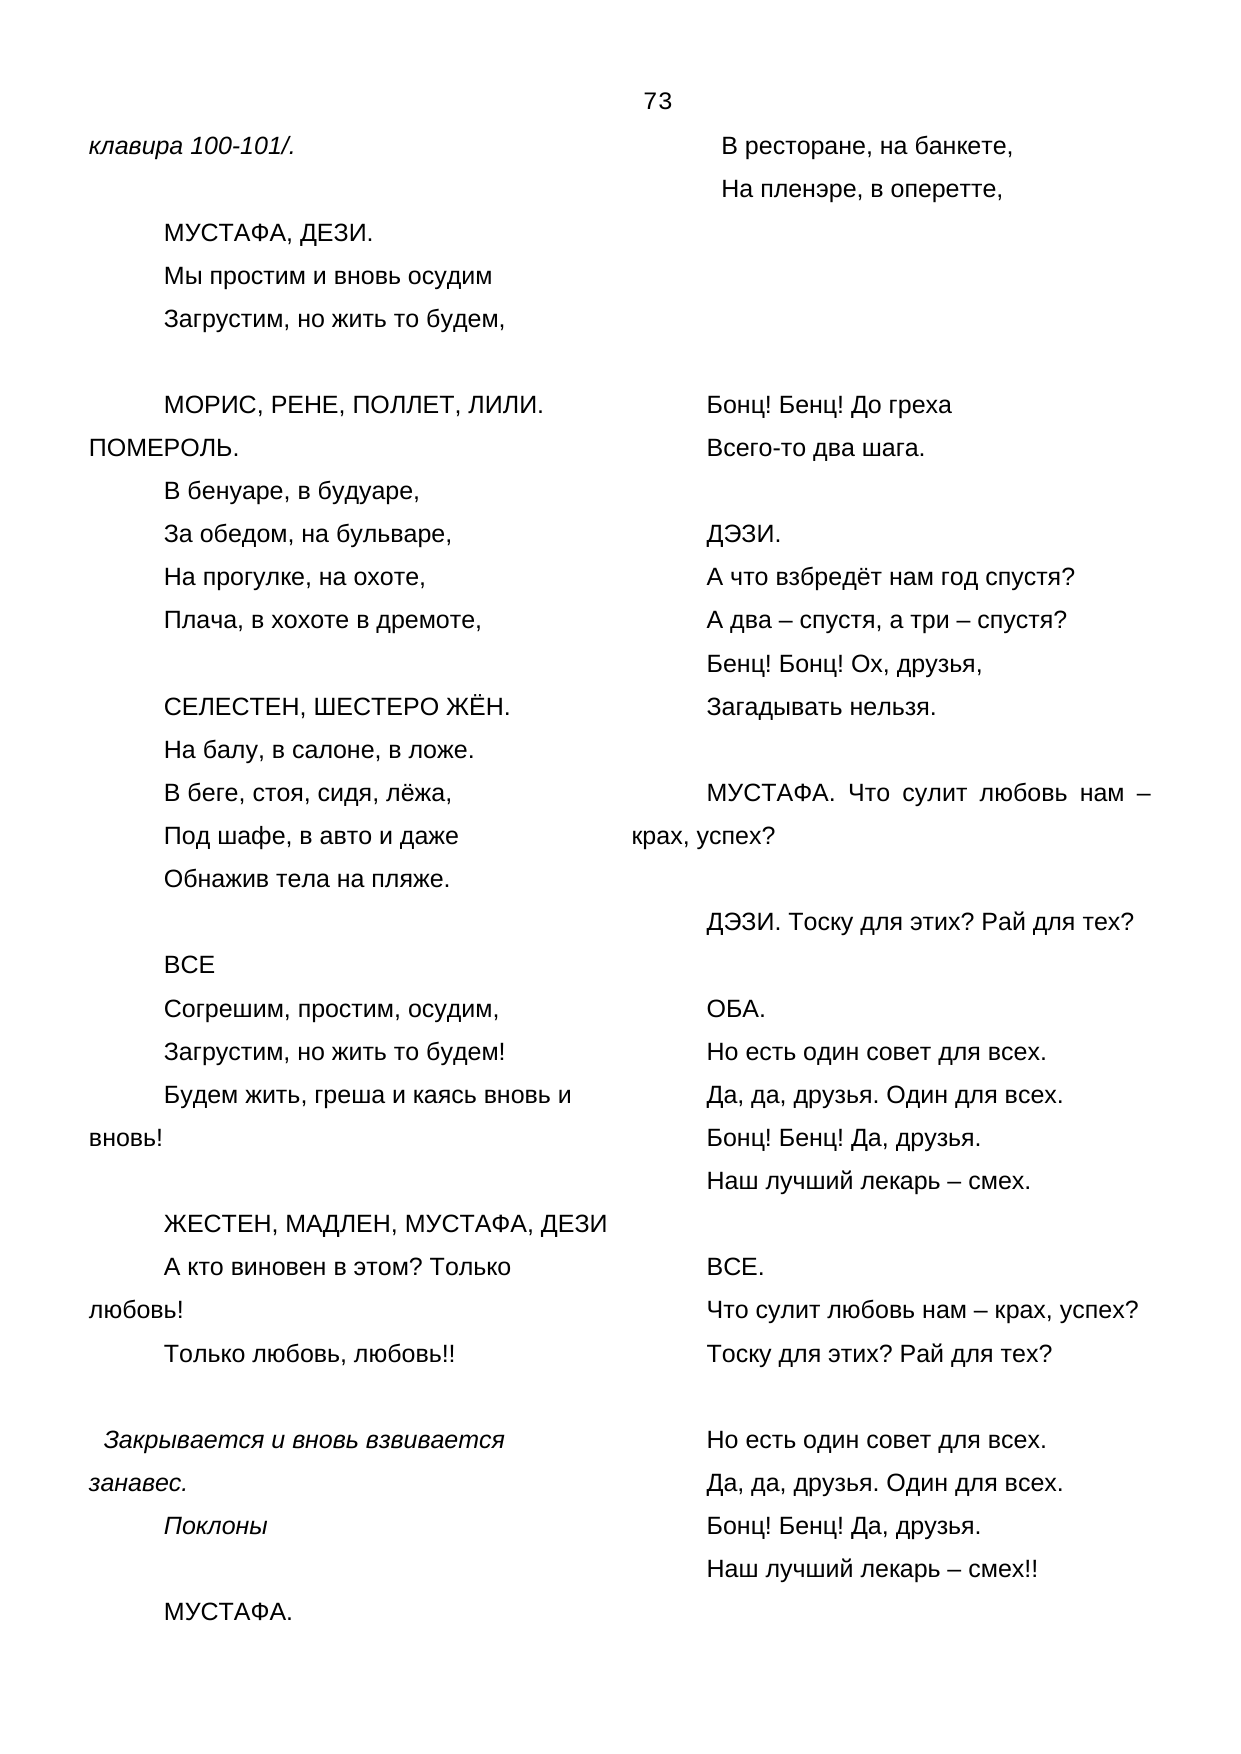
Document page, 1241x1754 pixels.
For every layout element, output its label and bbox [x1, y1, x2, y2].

table_header [620, 390, 1163, 1640]
table_header [78, 390, 620, 1640]
table_header [78, 131, 635, 347]
table_header [635, 131, 1193, 347]
